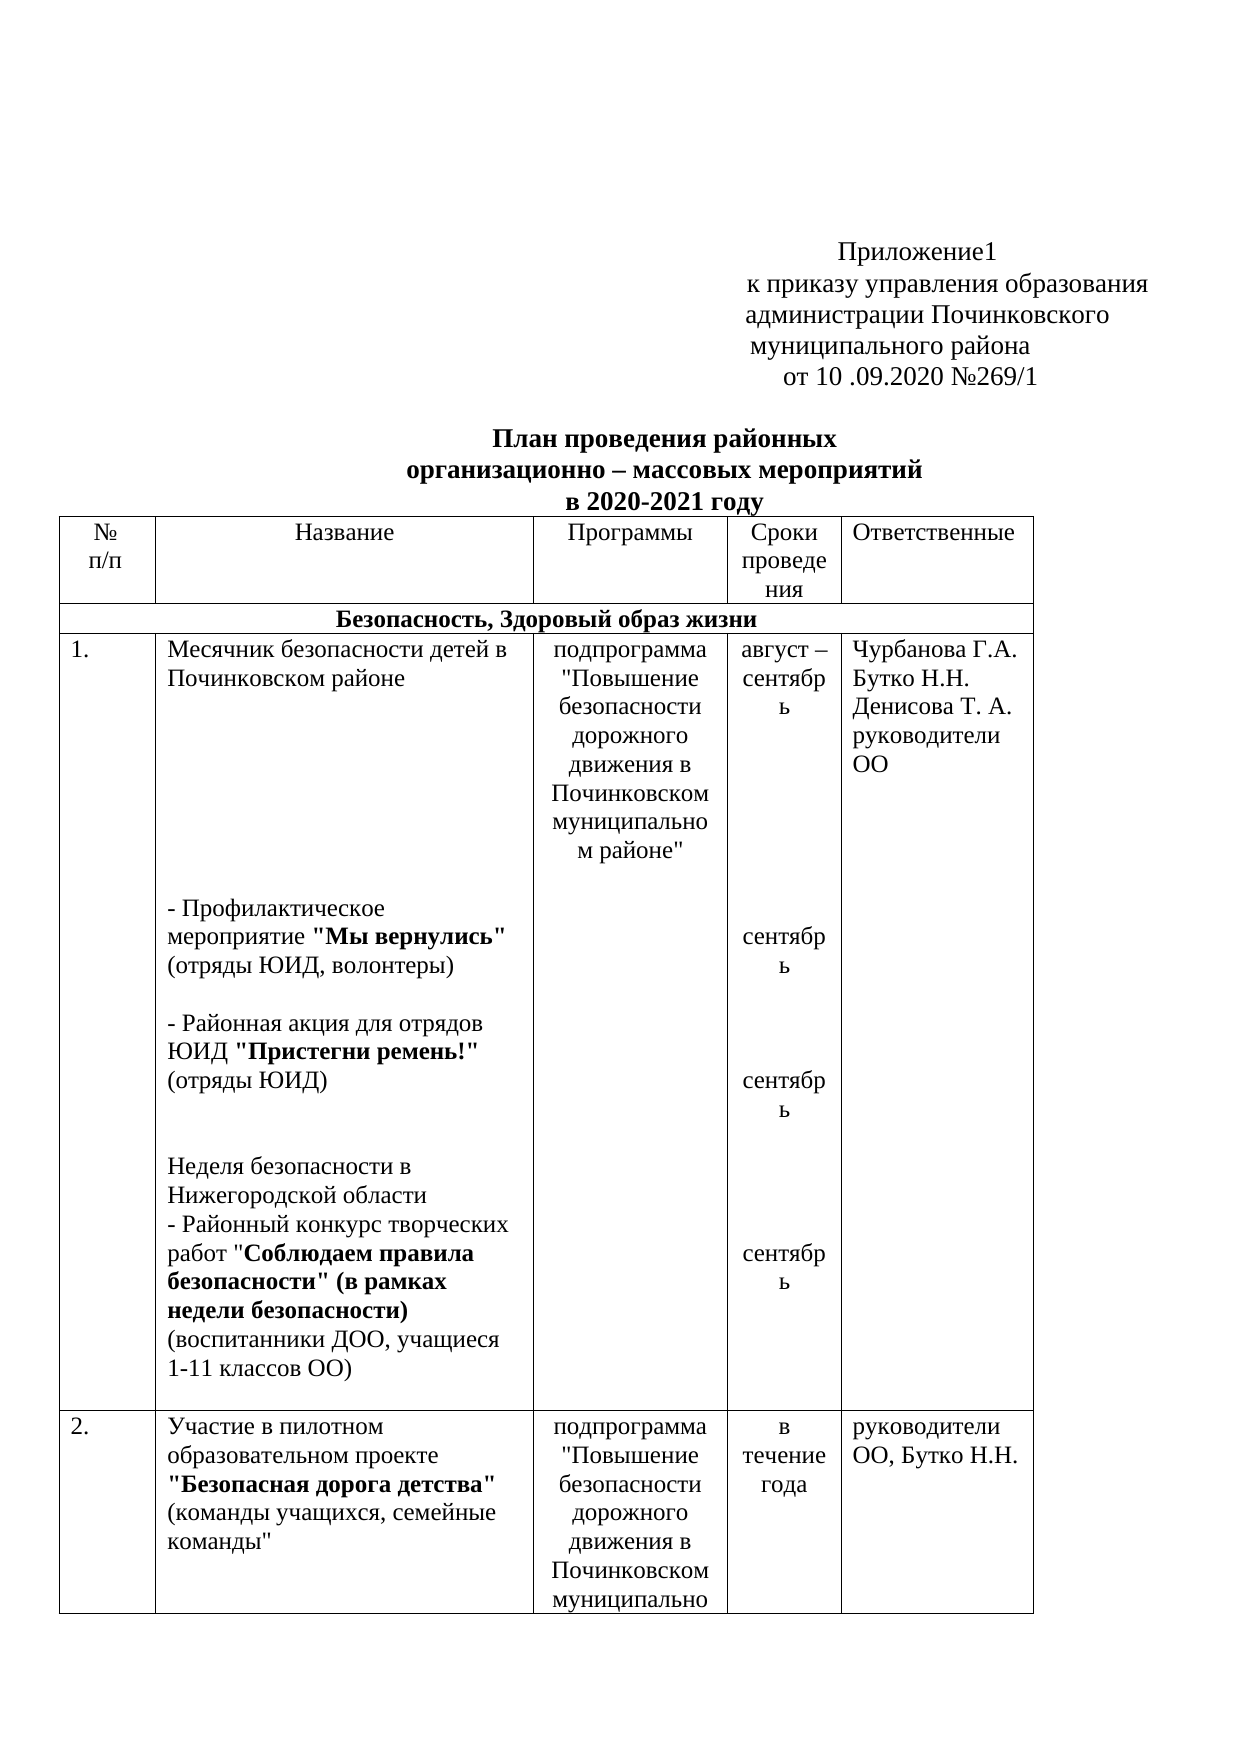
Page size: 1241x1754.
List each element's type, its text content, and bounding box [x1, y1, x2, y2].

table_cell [534, 1411, 727, 1612]
text к приказу управления образования [177, 267, 1152, 298]
text План проведения районных [177, 422, 1152, 453]
table_cell [60, 634, 155, 1410]
text в 2020-2021 году [177, 485, 1152, 516]
table_cell [60, 1411, 155, 1612]
text муниципального района [177, 329, 1152, 360]
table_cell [156, 1411, 533, 1612]
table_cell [842, 1411, 1033, 1612]
text Приложение1 [177, 236, 1152, 267]
title от 10 .09.2020 №269/1 [177, 360, 1152, 391]
text администрации Починковского [177, 298, 1152, 329]
table_cell Чурбанова Г.А. Бутко Н.Н. Денисова Т. А. руководители ОО [842, 634, 1033, 1410]
table_header Ответственные [842, 517, 1033, 603]
text организационно – массовых мероприятий [177, 453, 1152, 485]
table_header Сроки проведения [728, 517, 841, 603]
table_header Название [156, 517, 533, 603]
table_cell Безопасность, Здоровый образ жизни [60, 604, 1033, 633]
table_cell подпрограмма "Повышение безопасности дорожного движения в Починковском муниципальном районе" [534, 634, 727, 1410]
table_cell в течение года [728, 1411, 841, 1612]
table_cell Месячник безопасности детей в Починковском районе - Профилактическое мероприятие "Мы вернулись" (отряды ЮИД, волонтеры) - Районная акция для отрядов ЮИД "Пристегни ремень!" (отряды ЮИД) Неделя безопасности в Нижегородской области - Районный конкурс творческих работ "Соблюдаем правила безопасности" (в рамках недели безопасности) (воспитанники ДОО, учащиеся 1-11 классов ОО) [156, 634, 533, 1410]
table_cell август – сентябрь сентябрь сентябрь сентябрь [728, 634, 841, 1410]
table_header № п/п [60, 517, 155, 603]
table_header Программы [534, 517, 727, 603]
